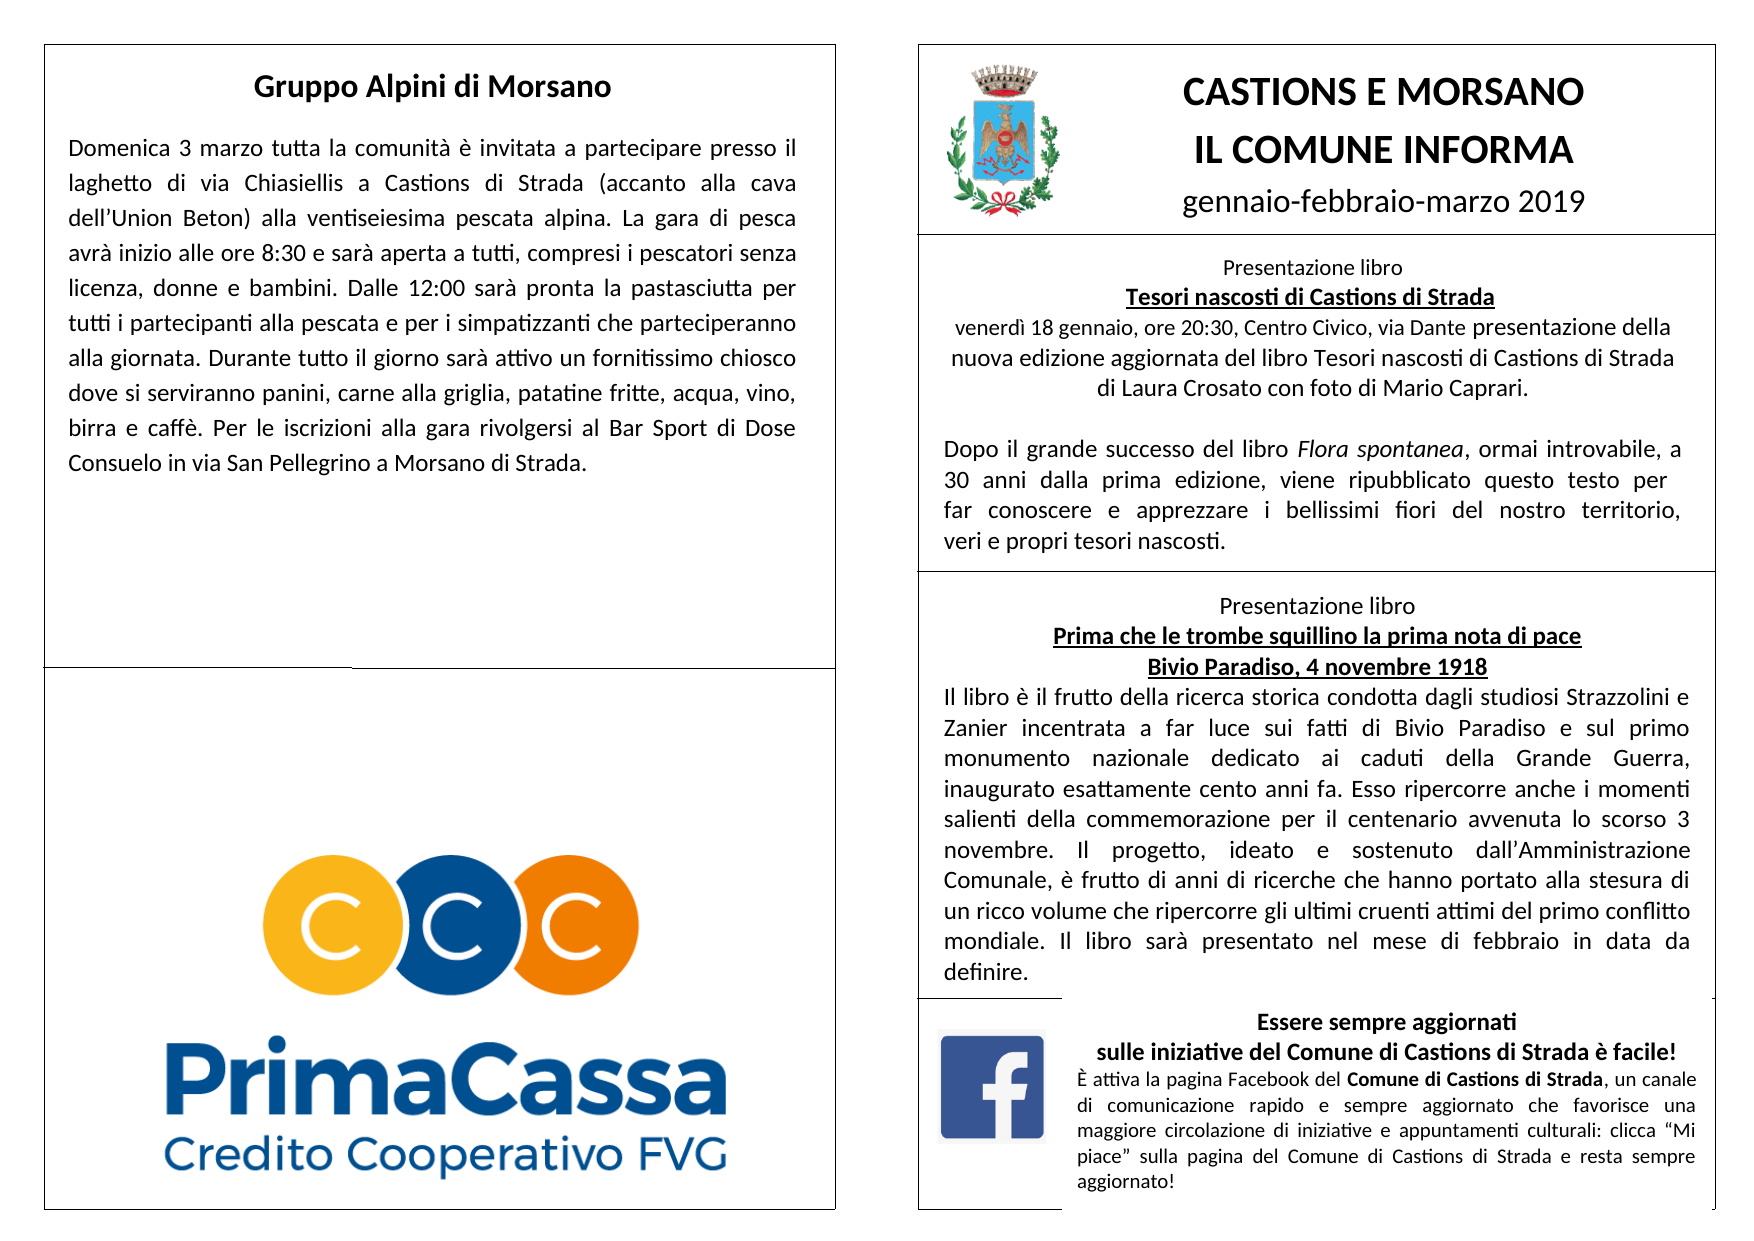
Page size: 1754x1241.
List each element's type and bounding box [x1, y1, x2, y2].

picture [937, 1029, 1049, 1144]
picture [76, 795, 810, 1193]
picture [933, 51, 1076, 221]
